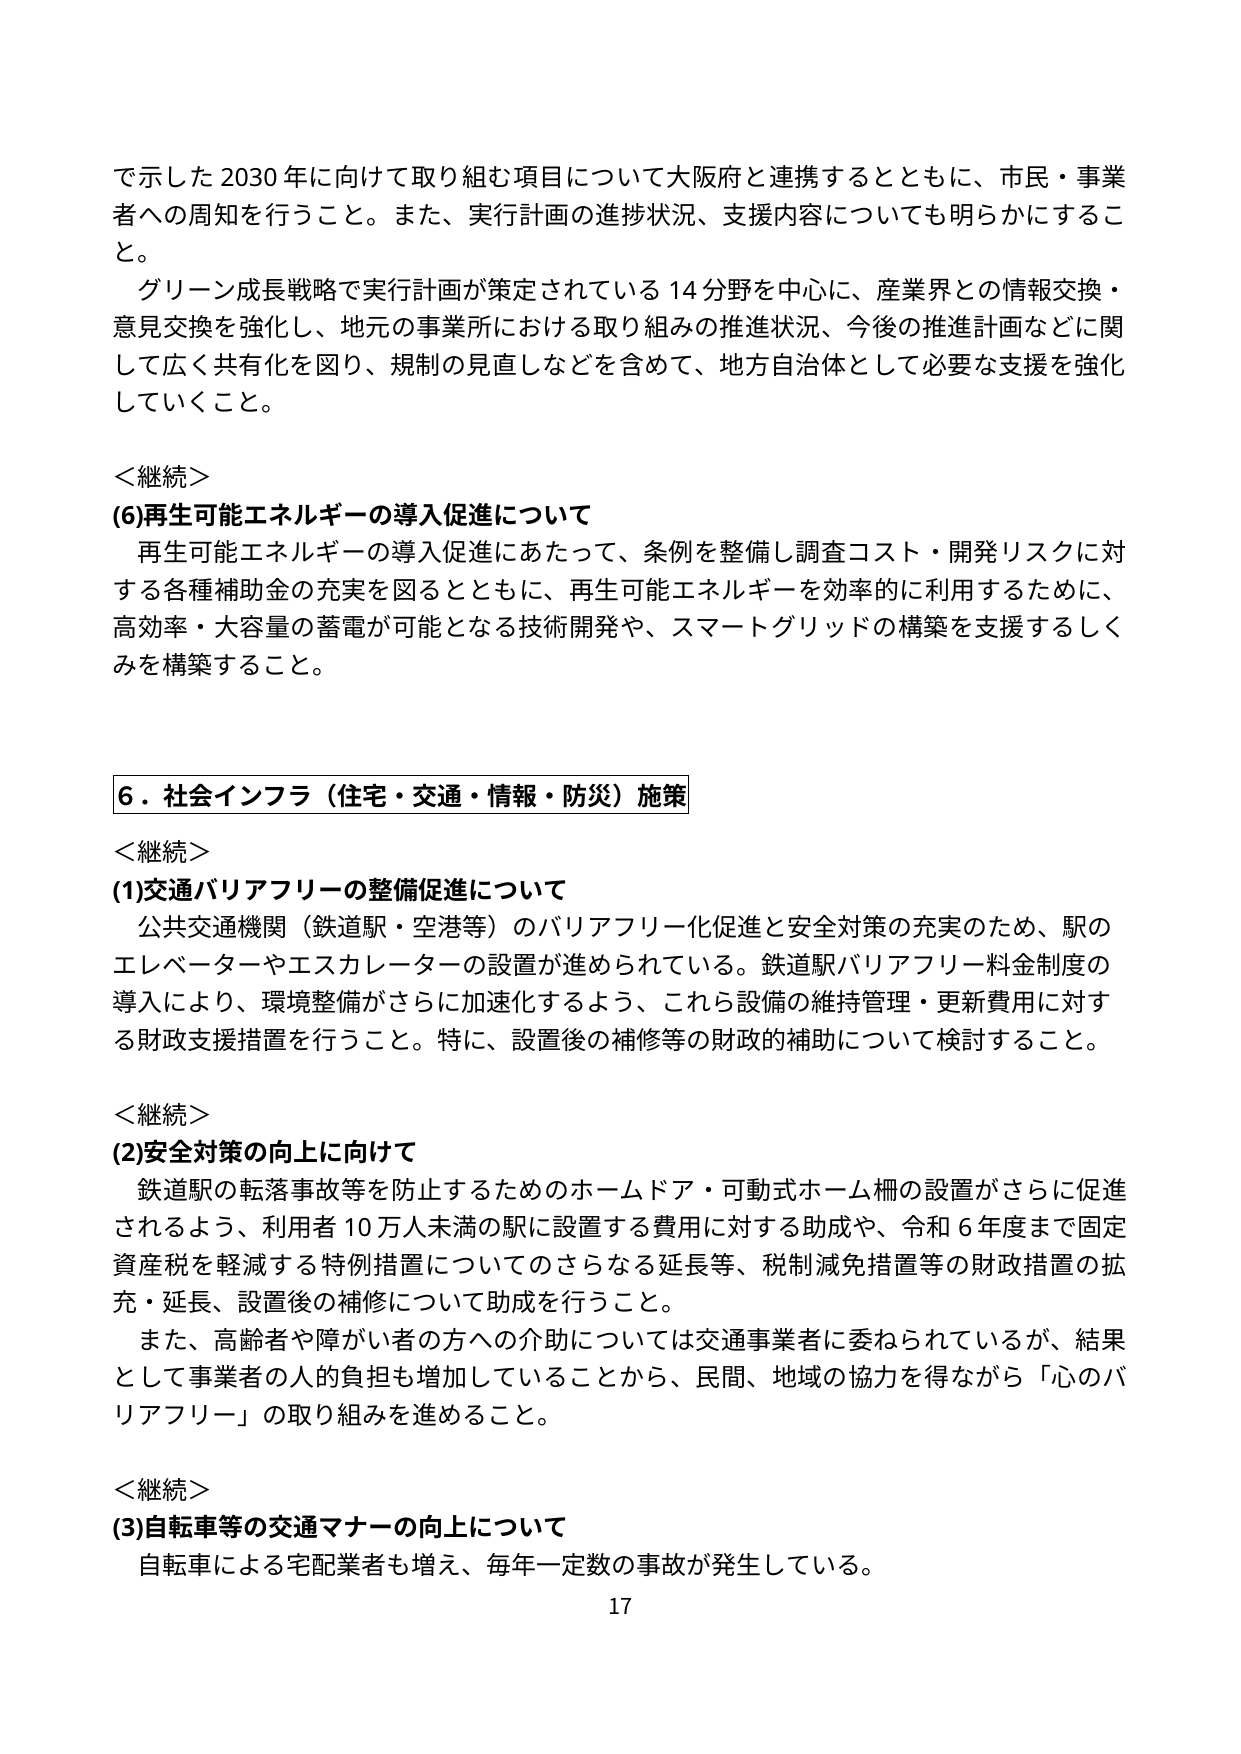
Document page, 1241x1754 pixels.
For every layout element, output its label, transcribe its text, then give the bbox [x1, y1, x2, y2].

text ＜継続＞ [112, 832, 1128, 869]
text (2)安全対策の向上に向けて [112, 1132, 1128, 1169]
text 公共交通機関（鉄道駅・空港等）のバリアフリー化促進と安全対策の充実のため、駅のエレベーターやエスカレーターの設置が進められている。鉄道駅バリアフリー料金制度の導入により、環境整備がさらに加速化するよう、これら設備の維持管理・更新費用に対する財政支援措置を行うこと。特に、設置後の補修等の財政的補助について検討すること。 [112, 907, 1128, 1057]
text (1)交通バリアフリーの整備促進について [112, 869, 1128, 907]
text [112, 157, 1128, 269]
text (6)再生可能エネルギーの導入促進について [112, 494, 1128, 532]
text ＜継続＞ [112, 1094, 1128, 1132]
text (3)自転車等の交通マナーの向上について [112, 1507, 1128, 1544]
text グリーン成長戦略で実行計画が策定されている14分野を中心に、産業界との情報交換・意見交換を強化し、地元の事業所における取り組みの推進状況、今後の推進計画などに関して広く共有化を図り、規制の見直しなどを含めて、地方自治体として必要な支援を強化していくこと。 [112, 269, 1128, 419]
text ＜継続＞ [112, 1469, 1128, 1507]
text 自転車による宅配業者も増え、毎年一定数の事故が発生している。 [112, 1544, 1128, 1582]
text 鉄道駅の転落事故等を防止するためのホームドア・可動式ホーム柵の設置がさらに促進されるよう、利用者10万人未満の駅に設置する費用に対する助成や、令和6年度まで固定資産税を軽減する特例措置についてのさらなる延長等、税制減免措置等の財政措置の拡充・延長、設置後の補修について助成を行うこと。 [112, 1169, 1128, 1319]
text 再生可能エネルギーの導入促進にあたって、条例を整備し調査コスト・開発リスクに対する各種補助金の充実を図るとともに、再生可能エネルギーを効率的に利用するために、高効率・大容量の蓄電が可能となる技術開発や、スマートグリッドの構築を支援するしくみを構築すること。 [112, 532, 1128, 682]
text また、高齢者や障がい者の方への介助については交通事業者に委ねられているが、結果として事業者の人的負担も増加していることから、民間、地域の協力を得ながら「心のバリアフリー」の取り組みを進めること。 [112, 1319, 1128, 1432]
text ＜継続＞ [112, 457, 1128, 494]
text ６．社会インフラ（住宅・交通・情報・防災）施策 [112, 757, 1128, 832]
